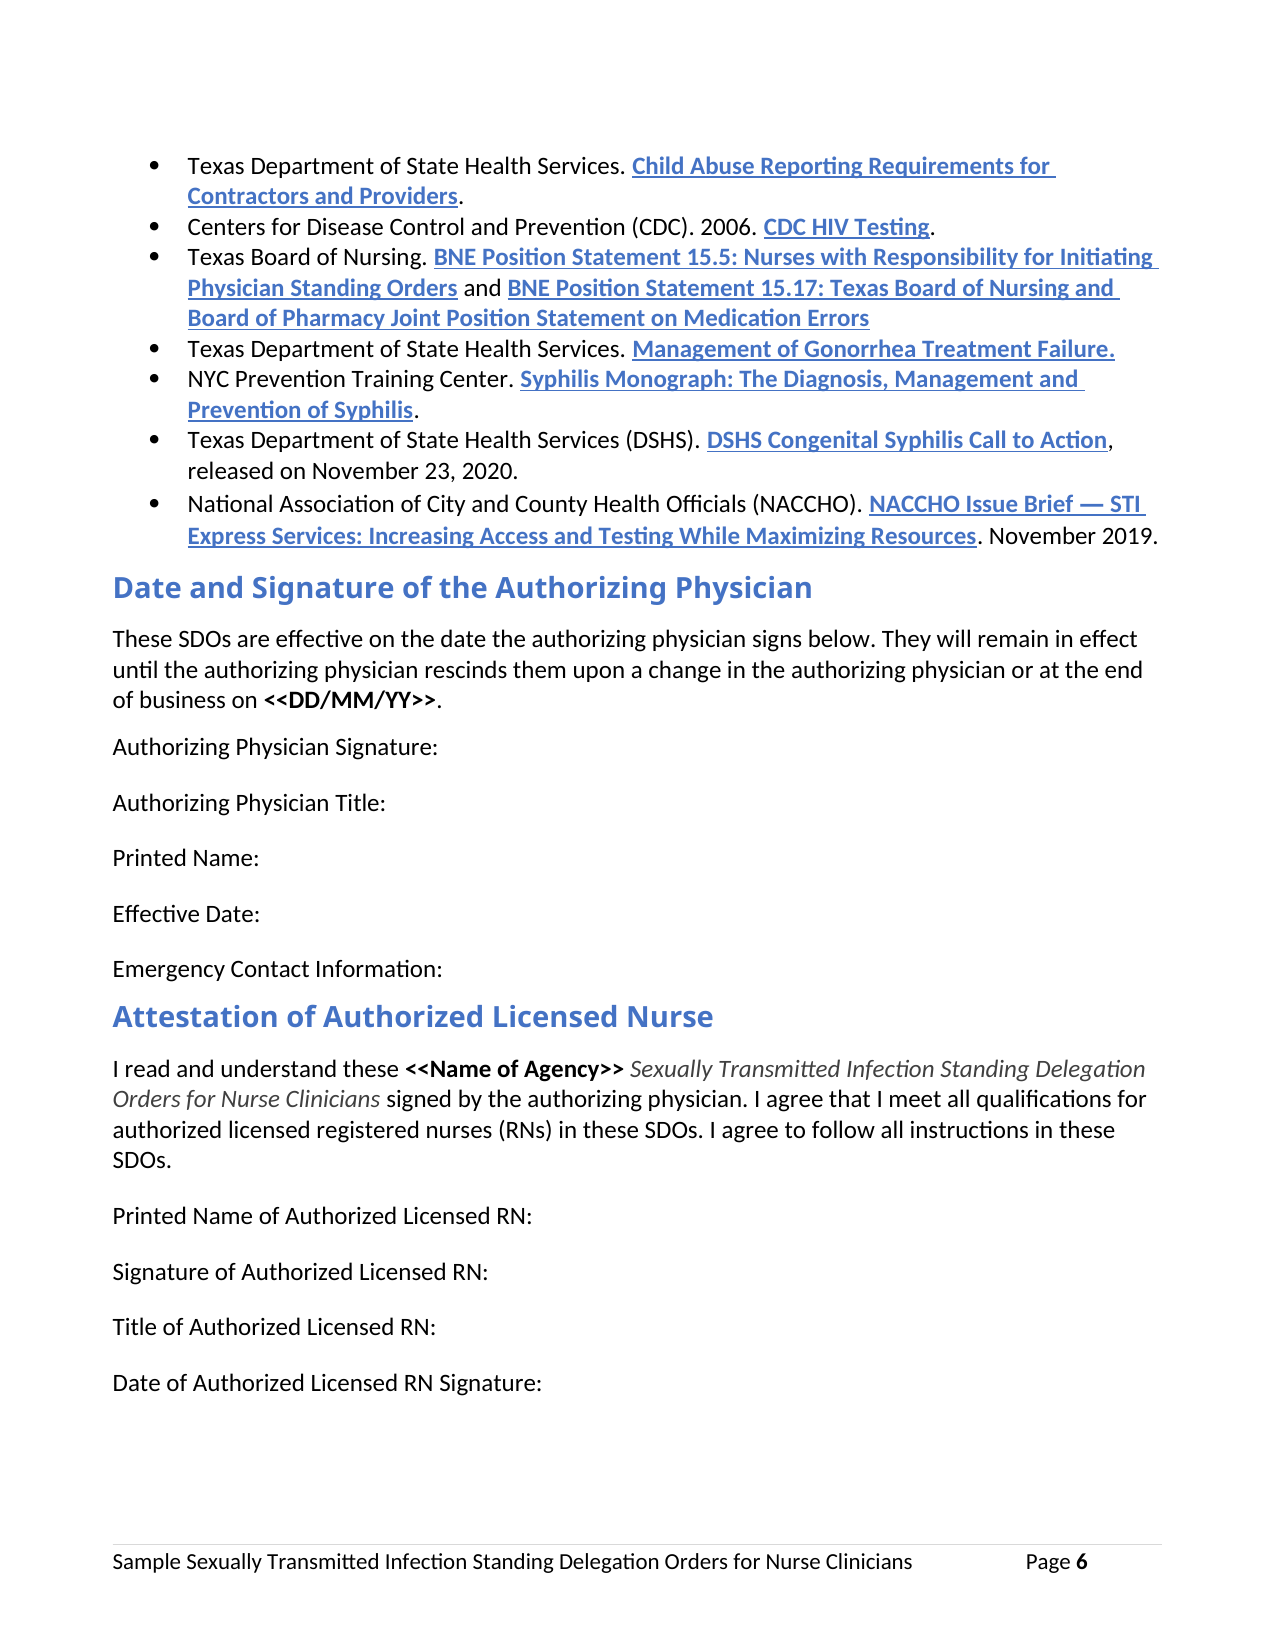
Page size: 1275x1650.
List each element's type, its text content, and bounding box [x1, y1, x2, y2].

list Texas Department of State Health Services (DSHS). DSHS Congenital Syphilis Call to Action, released on November 23, 2020. [150, 425, 1162, 486]
subtitle Date and Signature of the Authorizing Physician [112, 567, 1162, 607]
list NYC Prevention Training Center. Syphilis Monograph: The Diagnosis, Management and Prevention of Syphilis. [150, 364, 1162, 425]
list National Association of City and County Health Officials (NACCHO). NACCHO Issue Brief — STI Express Services: Increasing Access and Testing While Maximizing Resources. November 2019. [150, 486, 1162, 550]
text Printed Name: [112, 843, 1162, 873]
text Effective Date: [112, 898, 1162, 929]
list Texas Department of State Health Services. Management of Gonorrhea Treatment Failure. [150, 333, 1162, 364]
text Authorizing Physician Title: [112, 787, 1162, 818]
text Authorizing Physician Signature: [112, 732, 1162, 762]
text Date of Authorized Licensed RN Signature: [112, 1367, 1162, 1397]
text Signature of Authorized Licensed RN: [112, 1256, 1162, 1286]
list Centers for Disease Control and Prevention (CDC). 2006. CDC HIV Testing. [150, 211, 1162, 242]
list Texas Board of Nursing. BNE Position Statement 15.5: Nurses with Responsibility for Initiating Physician Standing Orders and BNE Position Statement 15.17: Texas Board of Nursing and Board of Pharmacy Joint Position Statement on Medication Errors [150, 242, 1162, 333]
text Emergency Contact Information: [112, 954, 1162, 984]
text Printed Name of Authorized Licensed RN: [112, 1200, 1162, 1231]
subtitle Attestation of Authorized Licensed Nurse [112, 997, 1162, 1036]
text Title of Authorized Licensed RN: [112, 1311, 1162, 1342]
text I read and understand these <<Name of Agency>> Sexually Transmitted Infection Standing Delegation Orders for Nurse Clinicians signed by the authorizing physician. I agree that I meet all qualifications for authorized licensed registered nurses (RNs) in these SDOs. I agree to follow all instructions in these SDOs. [112, 1053, 1162, 1175]
text These SDOs are effective on the date the authorizing physician signs below. They will remain in effect until the authorizing physician rescinds them upon a change in the authorizing physician or at the end of business on <<DD/MM/YY>>. [112, 623, 1162, 715]
list Texas Department of State Health Services. Child Abuse Reporting Requirements for Contractors and Providers. [150, 150, 1162, 211]
